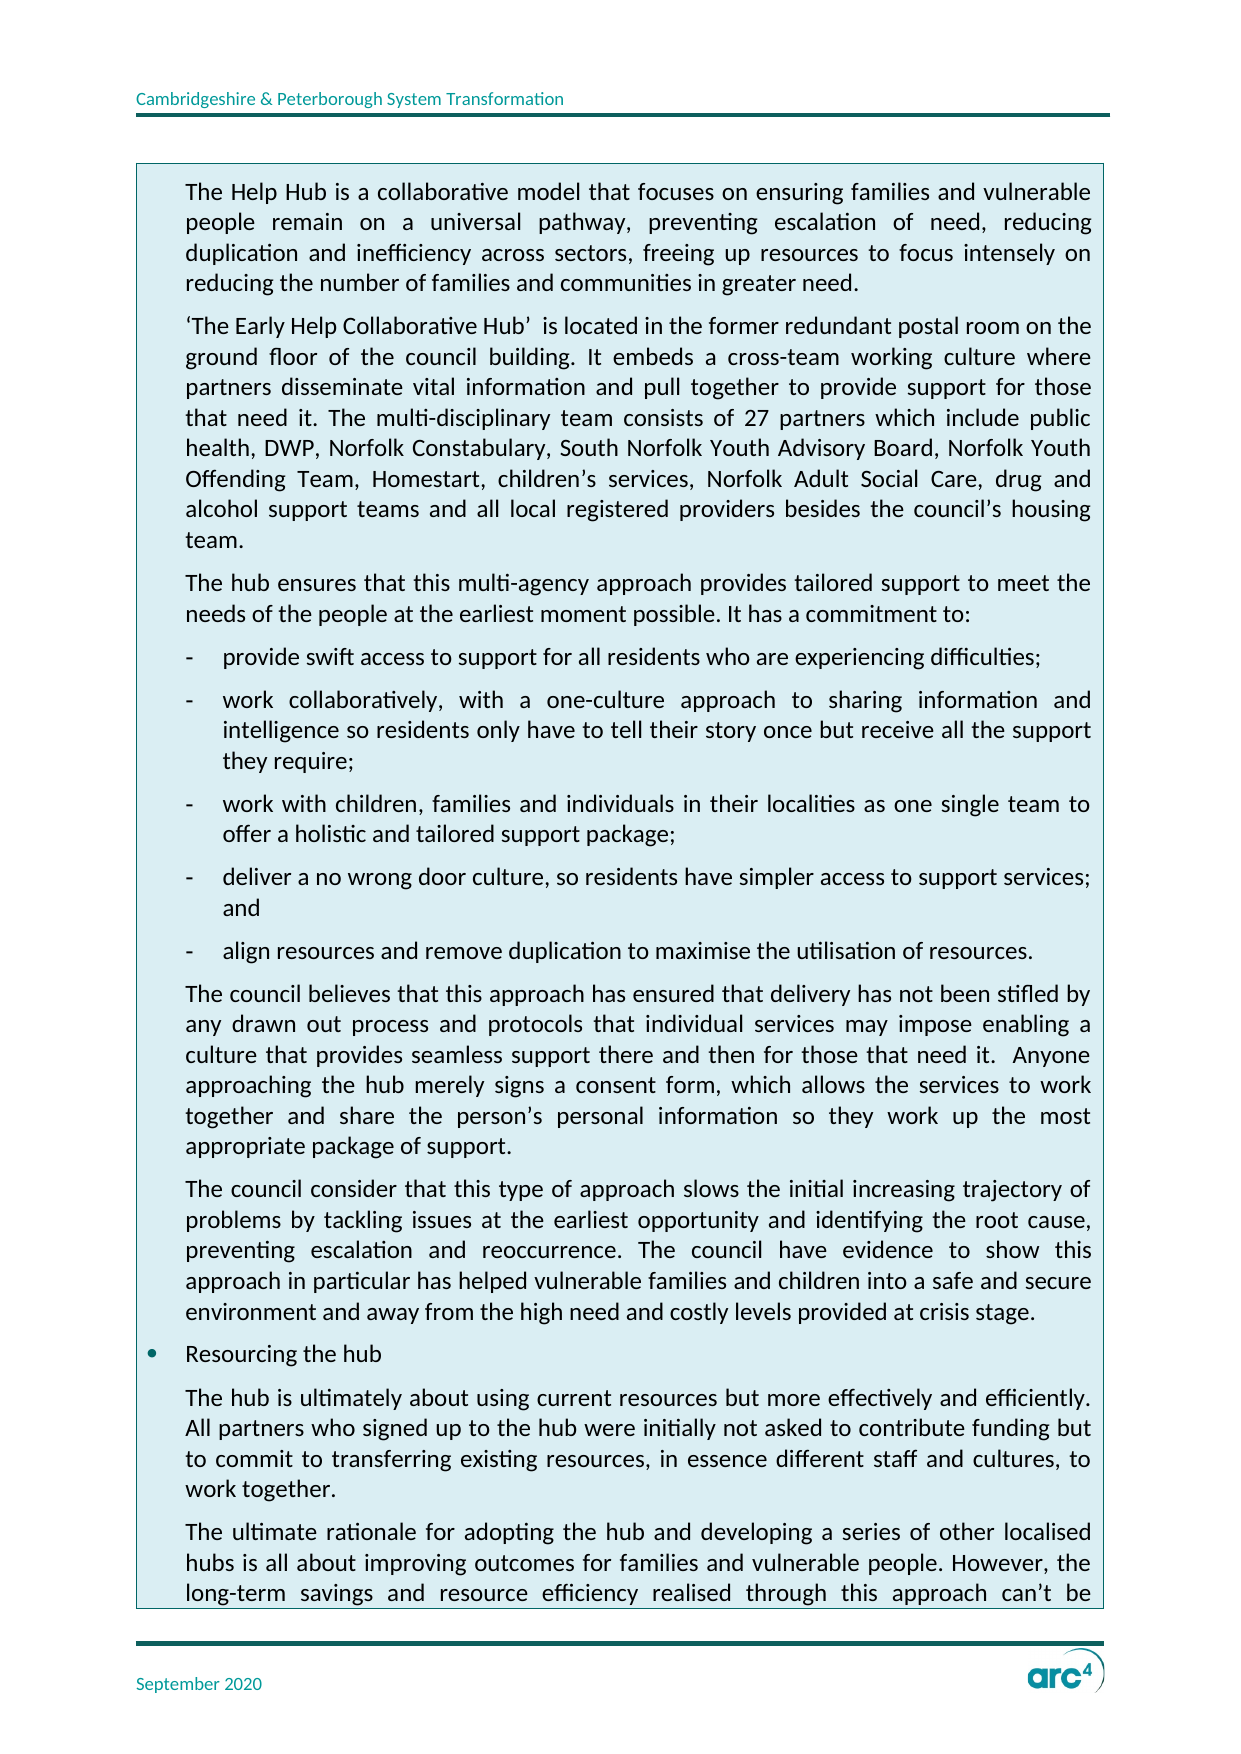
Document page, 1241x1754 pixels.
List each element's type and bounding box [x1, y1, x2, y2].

picture [1027, 1648, 1105, 1693]
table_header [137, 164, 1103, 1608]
